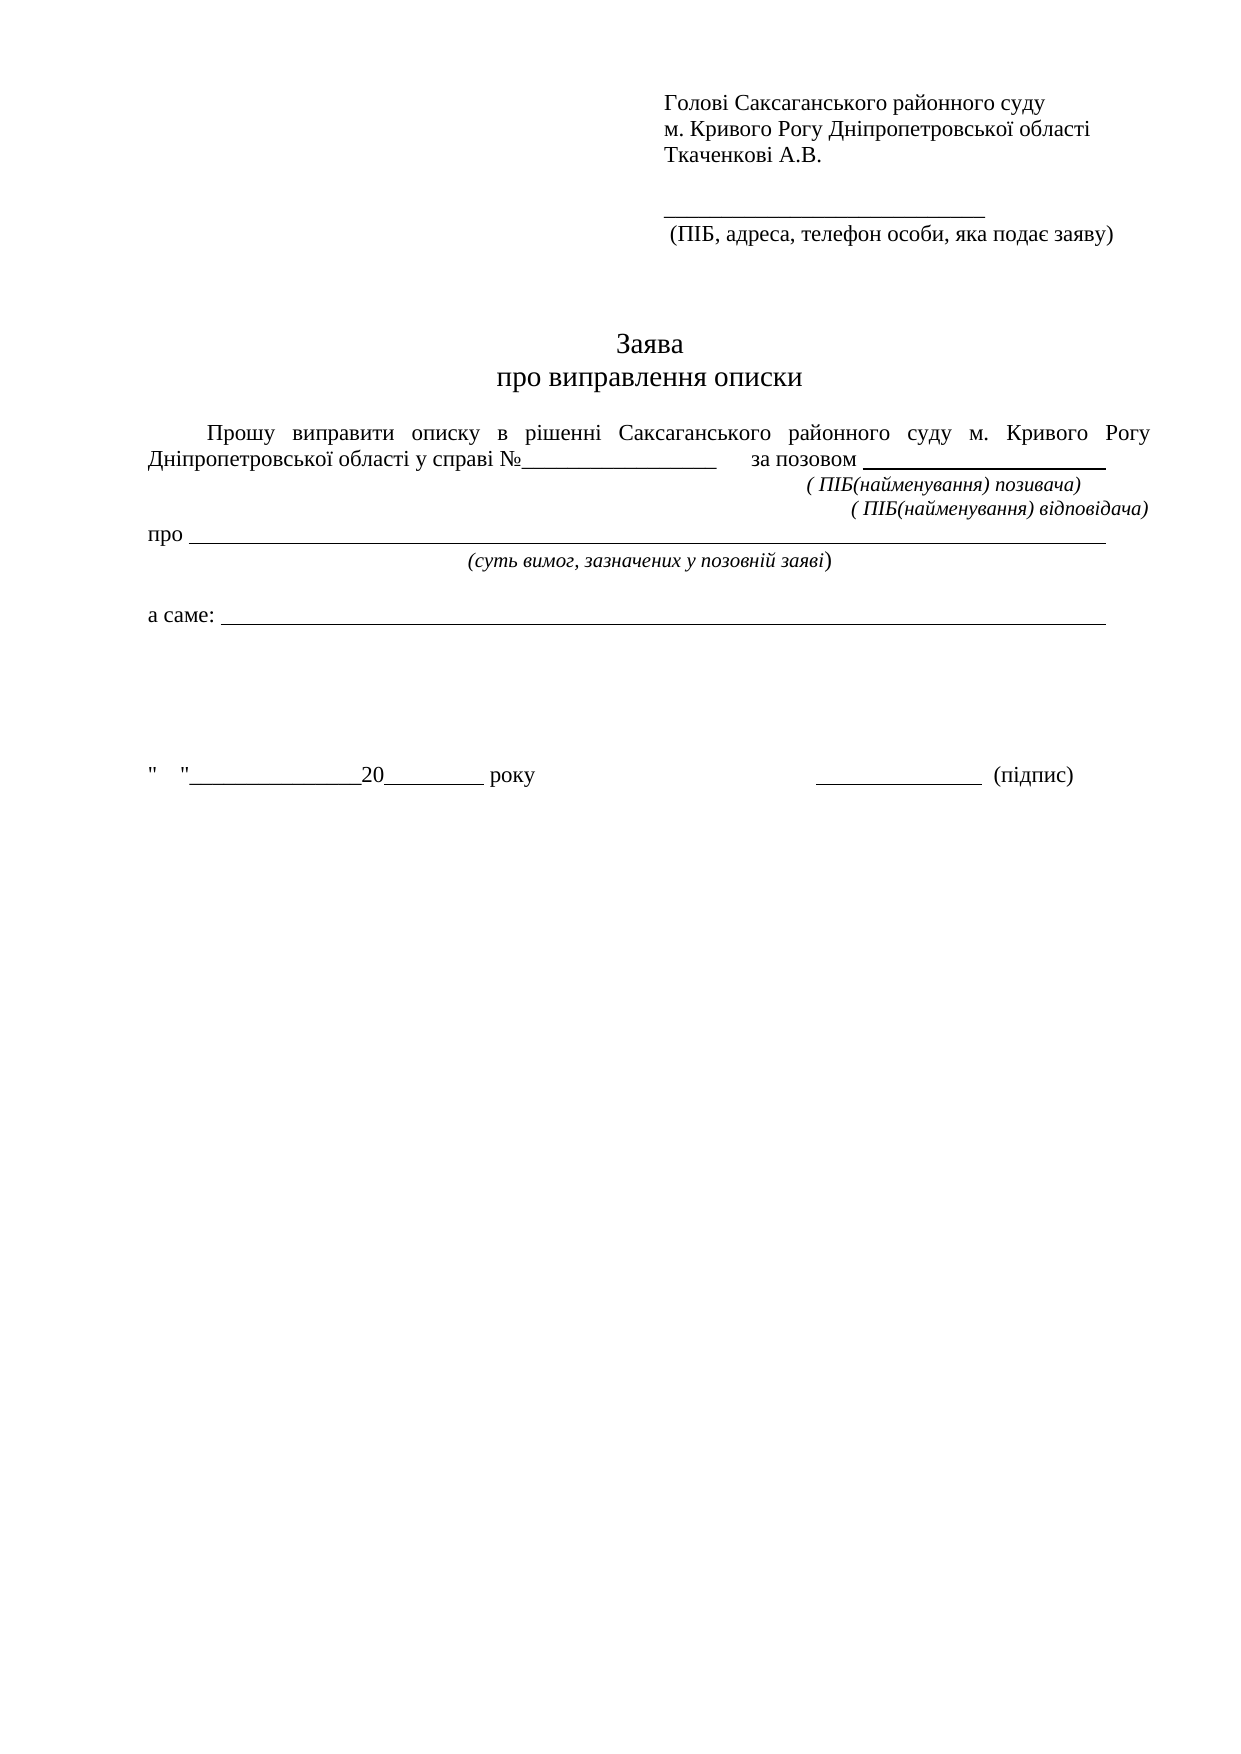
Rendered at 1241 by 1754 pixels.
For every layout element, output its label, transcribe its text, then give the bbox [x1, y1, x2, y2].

text (ПІБ, адреса, телефон особи, яка подає заяву) [590, 220, 1152, 247]
text Заява [148, 326, 1152, 359]
text Ткаченкові А.В. [590, 141, 1152, 168]
text м. Кривого Рогу Дніпропетровської області [664, 115, 1152, 141]
text ( ПІБ(найменування) відповідача) [148, 496, 1152, 520]
text ____________________________ [590, 194, 1152, 220]
text " "_______________20 року (підпис) [148, 761, 1152, 787]
text ( ПІБ(найменування) позивача) [148, 472, 1152, 496]
text про виправлення описки [148, 359, 1152, 393]
text Прошу виправити описку в рішенні Саксаганського районного суду м. Кривого Рогу Дніпропетровської області у справі №_________________ за позовом [148, 419, 1152, 472]
text а саме: [148, 601, 1152, 627]
text (суть вимог, зазначених у позовній заяві) [148, 546, 1152, 573]
text Голові Саксаганського районного суду [664, 88, 1152, 115]
text про [148, 520, 1152, 546]
